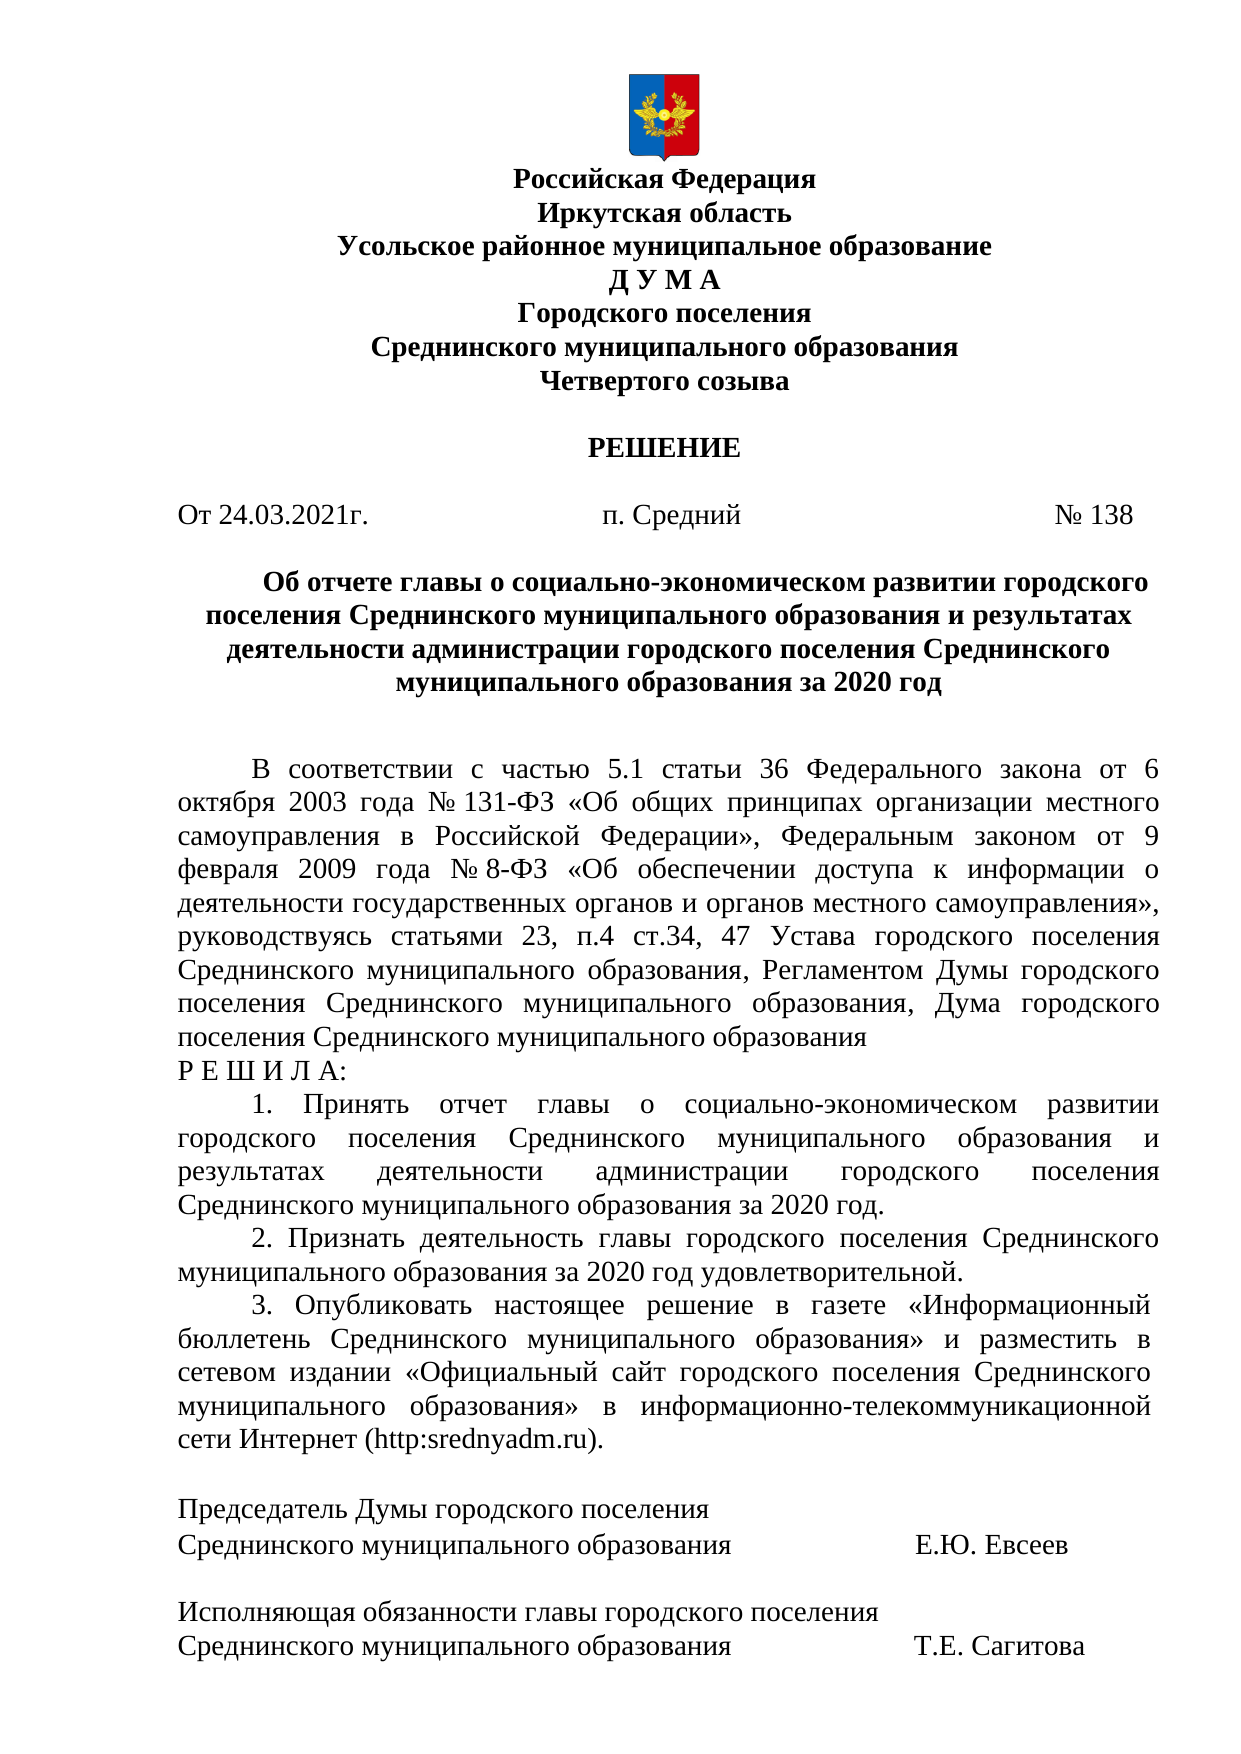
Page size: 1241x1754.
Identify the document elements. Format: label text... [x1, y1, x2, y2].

text Иркутская область [177, 195, 1152, 228]
text Четвертого созыва [177, 363, 1152, 396]
text РЕШЕНИЕ [177, 430, 1152, 463]
text 2. Признать деятельность главы городского поселения Среднинского муниципального образования за 2020 год удовлетворительной. [177, 1220, 1160, 1287]
text Среднинского муниципального образования [177, 329, 1152, 363]
picture [628, 73, 701, 162]
text Исполняющая обязанности главы городского поселения [177, 1594, 1152, 1628]
text Среднинского муниципального образования Е.Ю. Евсеев [177, 1527, 1152, 1561]
text Председатель Думы городского поселения [177, 1491, 1152, 1525]
text Среднинского муниципального образования Т.Е. Сагитова [177, 1628, 1152, 1662]
text От 24.03.2021г. п. Средний № 138 [177, 497, 1152, 530]
text 3. Опубликовать настоящее решение в газете «Информационный бюллетень Среднинского муниципального образования» и разместить в сетевом издании «Официальный сайт городского поселения Среднинского муниципального образования» в информационно-телекоммуникационной сети Интернет (http:srednyadm.ru). [177, 1287, 1152, 1455]
text Об отчете главы о социально-экономическом развитии городского поселения Среднинского муниципального образования и результатах деятельности администрации городского поселения Среднинского муниципального образования за 2020 год [177, 564, 1160, 698]
text В соответствии с частью 5.1 статьи 36 Федерального закона от 6 октября 2003 года № 131-ФЗ «Об общих принципах организации местного самоуправления в Российской Федерации», Федеральным законом от 9 февраля 2009 года № 8-ФЗ «Об обеспечении доступа к информации о деятельности государственных органов и органов местного самоуправления», руководствуясь статьями 23, п.4 ст.34, 47 Устава городского поселения Среднинского муниципального образования, Регламентом Думы городского поселения Среднинского муниципального образования, Дума городского поселения Среднинского муниципального образования [177, 751, 1160, 1053]
text Усольское районное муниципальное образование [177, 228, 1152, 262]
text Городского поселения [177, 296, 1152, 329]
text Российская Федерация [177, 161, 1152, 195]
text Р Е Ш И Л А: [177, 1053, 1160, 1086]
text 1. Принять отчет главы о социально-экономическом развитии городского поселения Среднинского муниципального образования и результатах деятельности администрации городского поселения Среднинского муниципального образования за 2020 год. [177, 1086, 1160, 1220]
text Д У М А [177, 262, 1152, 296]
